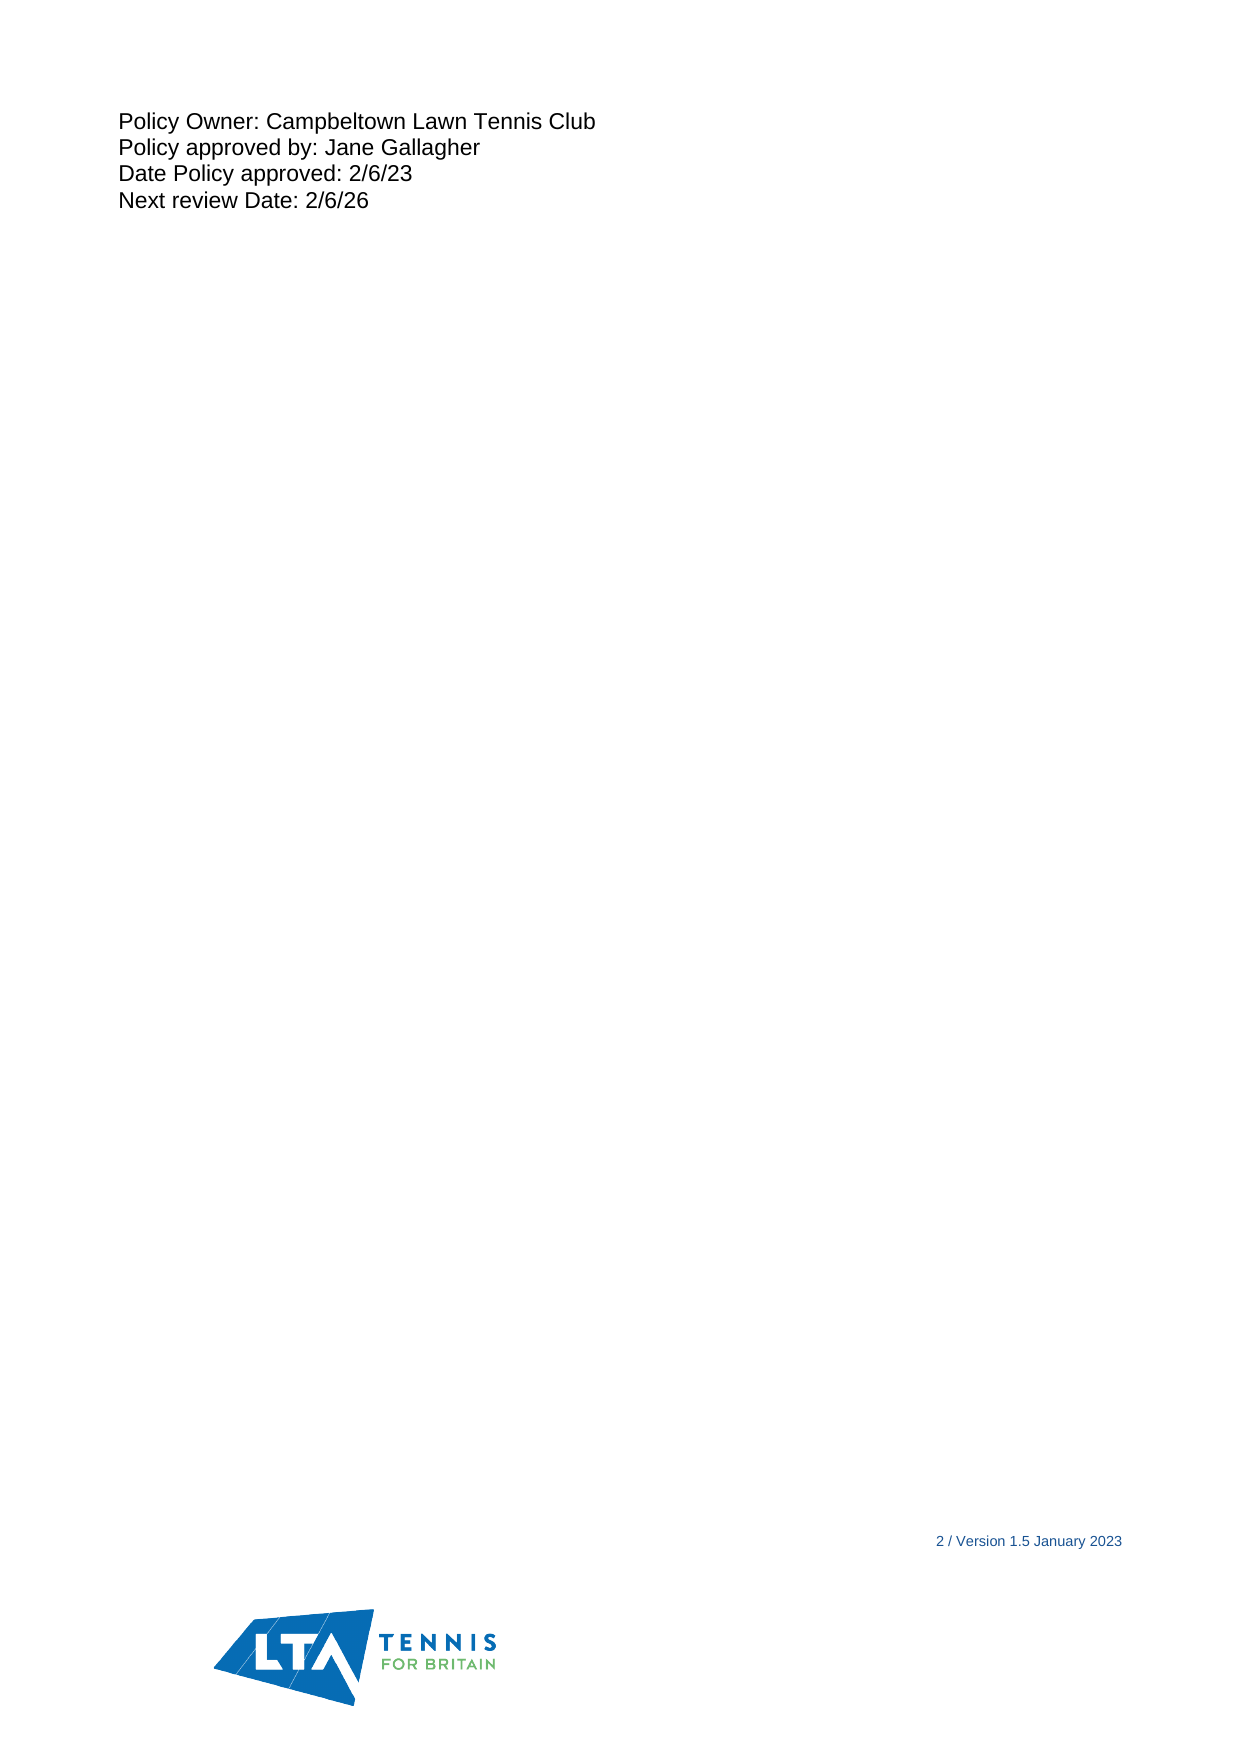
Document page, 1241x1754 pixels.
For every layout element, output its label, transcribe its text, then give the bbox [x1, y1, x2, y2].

text Policy approved by: Jane Gallagher [118, 134, 1122, 160]
text Date Policy approved: 2/6/23 [118, 160, 1122, 187]
text Policy Owner: Campbeltown Lawn Tennis Club [118, 108, 1122, 134]
text Next review Date: 2/6/26 [118, 187, 1122, 213]
picture [118, 1549, 1122, 1754]
